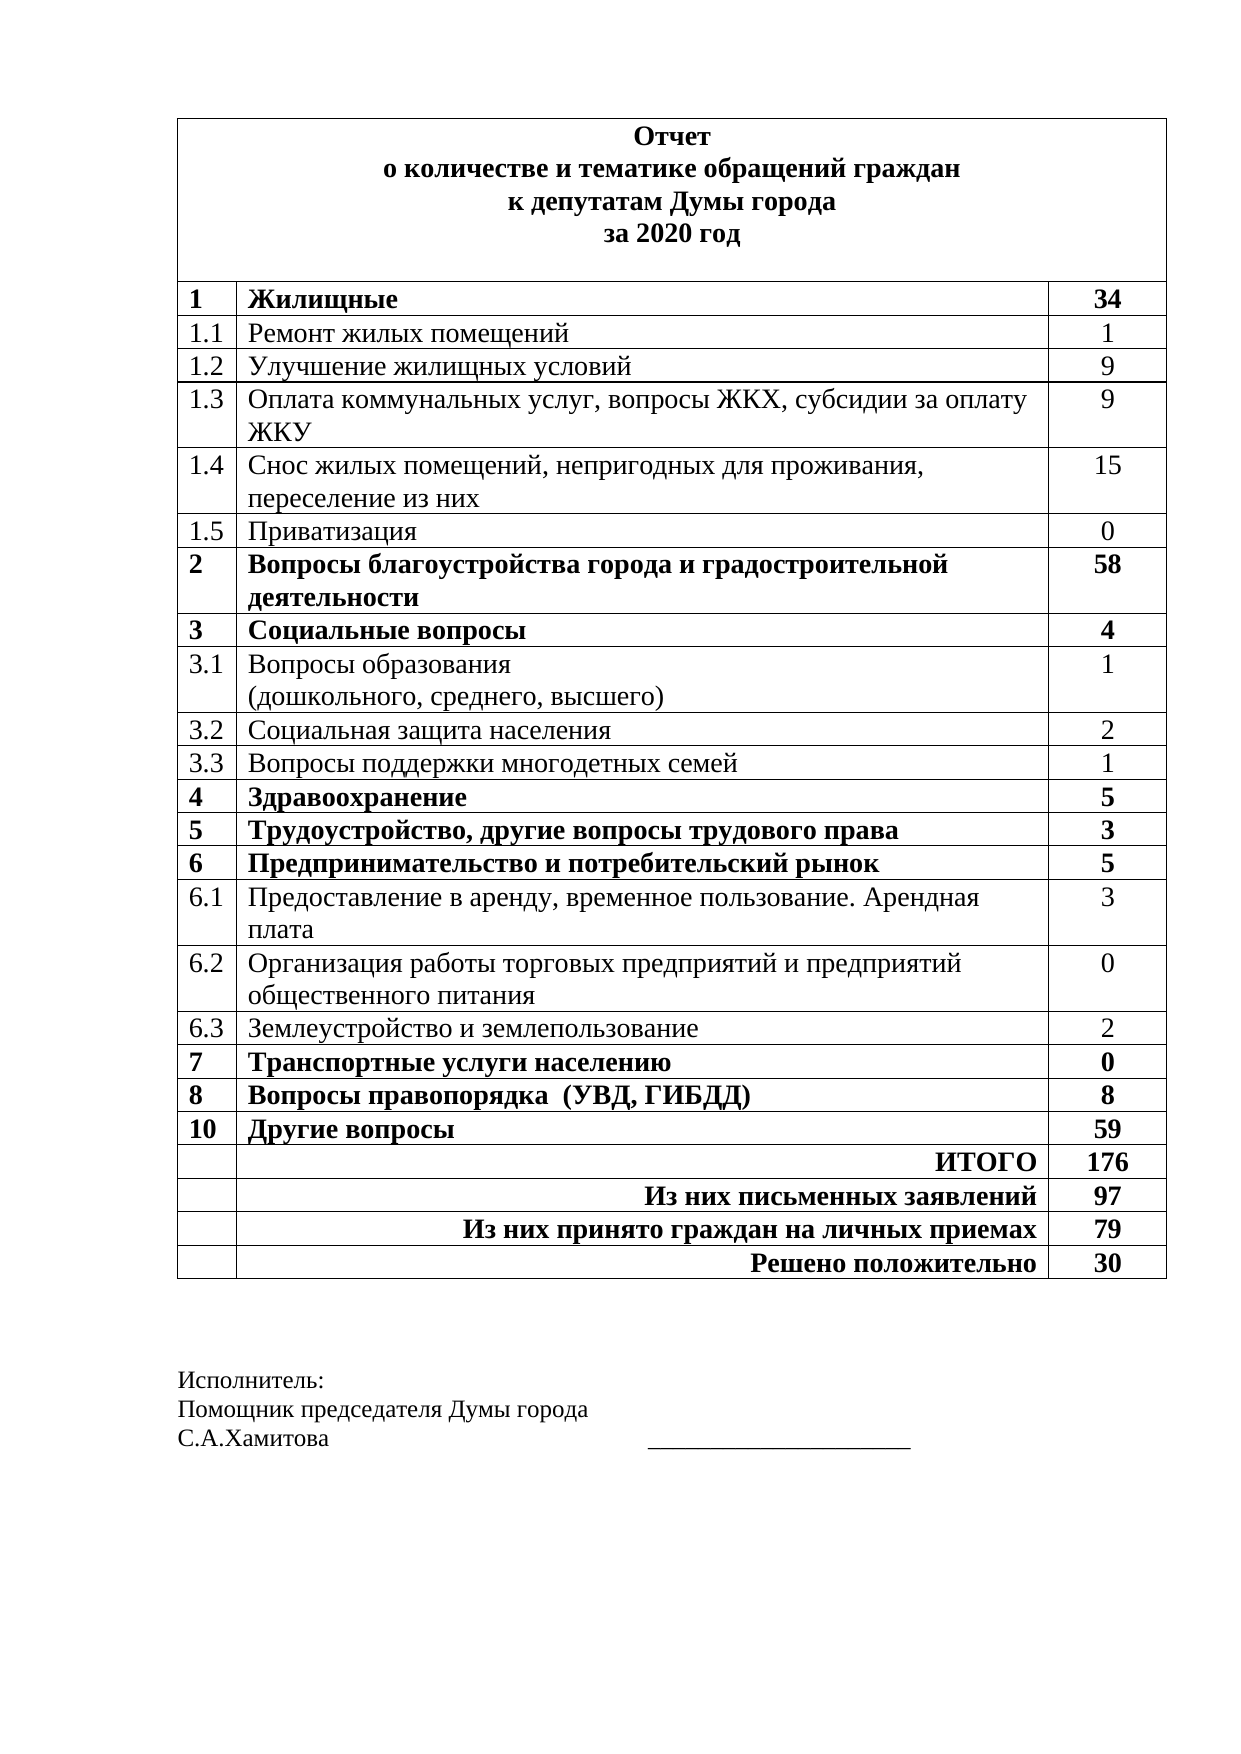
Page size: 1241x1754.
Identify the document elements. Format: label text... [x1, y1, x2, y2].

table_cell 3 [1049, 813, 1166, 845]
table_cell Вопросы поддержки многодетных семей [237, 746, 1048, 778]
table_cell 3.1 [178, 647, 236, 712]
table_cell 3.3 [178, 746, 236, 778]
table_cell 8 [1049, 1079, 1166, 1111]
table_cell ИТОГО [237, 1145, 1048, 1178]
table_cell Социальные вопросы [237, 614, 1048, 646]
table_cell 1.2 [178, 349, 236, 381]
table_cell 4 [178, 780, 236, 812]
table_cell 6.3 [178, 1012, 236, 1044]
table_cell 1.1 [178, 316, 236, 348]
table_cell 1 [1049, 746, 1166, 778]
table_cell 3.2 [178, 713, 236, 745]
table_cell Другие вопросы [237, 1112, 1048, 1144]
table_cell Землеустройство и землепользование [237, 1012, 1048, 1044]
table_cell 6 [178, 846, 236, 879]
table_cell 97 [1049, 1179, 1166, 1211]
table_cell 30 [1049, 1246, 1166, 1278]
table_cell 34 [1049, 282, 1166, 314]
table_cell 79 [1049, 1212, 1166, 1244]
table_cell Из них письменных заявлений [237, 1179, 1048, 1211]
table_cell 176 [1049, 1145, 1166, 1178]
table_cell 2 [1049, 713, 1166, 745]
table_cell Предпринимательство и потребительский рынок [237, 846, 1048, 879]
table_cell 2 [1049, 1012, 1166, 1044]
table_cell 6.2 [178, 946, 236, 1011]
table_cell Социальная защита населения [237, 713, 1048, 745]
table_cell 10 [178, 1112, 236, 1144]
table_cell 7 [178, 1045, 236, 1077]
text Исполнитель: [177, 1365, 1152, 1394]
table_cell Решено положительно [237, 1246, 1048, 1278]
table_cell 1.3 [178, 383, 236, 447]
table_cell 5 [1049, 780, 1166, 812]
table_cell 5 [1049, 846, 1166, 879]
text С.А.Хамитова _____________________ [177, 1423, 1152, 1452]
table_cell 6.1 [178, 880, 236, 945]
table_cell 8 [178, 1079, 236, 1111]
table_cell 2 [178, 548, 236, 612]
table_cell 3 [178, 614, 236, 646]
table_cell Вопросы правопорядка (УВД, ГИБДД) [237, 1079, 1048, 1111]
table_cell Ремонт жилых помещений [237, 316, 1048, 348]
table_cell 0 [1049, 946, 1166, 1011]
table_cell 0 [1049, 1045, 1166, 1077]
table_cell Улучшение жилищных условий [237, 349, 1048, 381]
table_cell [178, 1145, 236, 1178]
text Помощник председателя Думы города [177, 1394, 1152, 1423]
table_cell [178, 1246, 236, 1278]
table_cell [178, 1212, 236, 1244]
table_cell 1 [1049, 647, 1166, 712]
table_cell Вопросы благоустройства города и градостроительной деятельности [237, 548, 1048, 612]
table_cell Жилищные [237, 282, 1048, 314]
table_cell 0 [1049, 514, 1166, 547]
table_cell [178, 1179, 236, 1211]
table_cell Приватизация [237, 514, 1048, 547]
table_cell 9 [1049, 383, 1166, 447]
table_cell 1.4 [178, 448, 236, 513]
table_cell Здравоохранение [237, 780, 1048, 812]
table_cell Организация работы торговых предприятий и предприятий общественного питания [237, 946, 1048, 1011]
table_cell 15 [1049, 448, 1166, 513]
table_cell 59 [1049, 1112, 1166, 1144]
table_cell 1 [178, 282, 236, 314]
table_cell 1.5 [178, 514, 236, 547]
table_cell 1 [1049, 316, 1166, 348]
table_cell Предоставление в аренду, временное пользование. Арендная плата [237, 880, 1048, 945]
table_header Отчет о количестве и тематике обращений граждан к депутатам Думы города за 2020 год [178, 119, 1166, 281]
table_cell Из них принято граждан на личных приемах [237, 1212, 1048, 1244]
table_cell 9 [1049, 349, 1166, 381]
table_cell Транспортные услуги населению [237, 1045, 1048, 1077]
table_cell 4 [1049, 614, 1166, 646]
table_cell Оплата коммунальных услуг, вопросы ЖКХ, субсидии за оплату ЖКУ [237, 383, 1048, 447]
table_cell 58 [1049, 548, 1166, 612]
table_cell 5 [178, 813, 236, 845]
table_cell Вопросы образования (дошкольного, среднего, высшего) [237, 647, 1048, 712]
table_cell Трудоустройство, другие вопросы трудового права [237, 813, 1048, 845]
table_cell Снос жилых помещений, непригодных для проживания, переселение из них [237, 448, 1048, 513]
table_cell 3 [1049, 880, 1166, 945]
